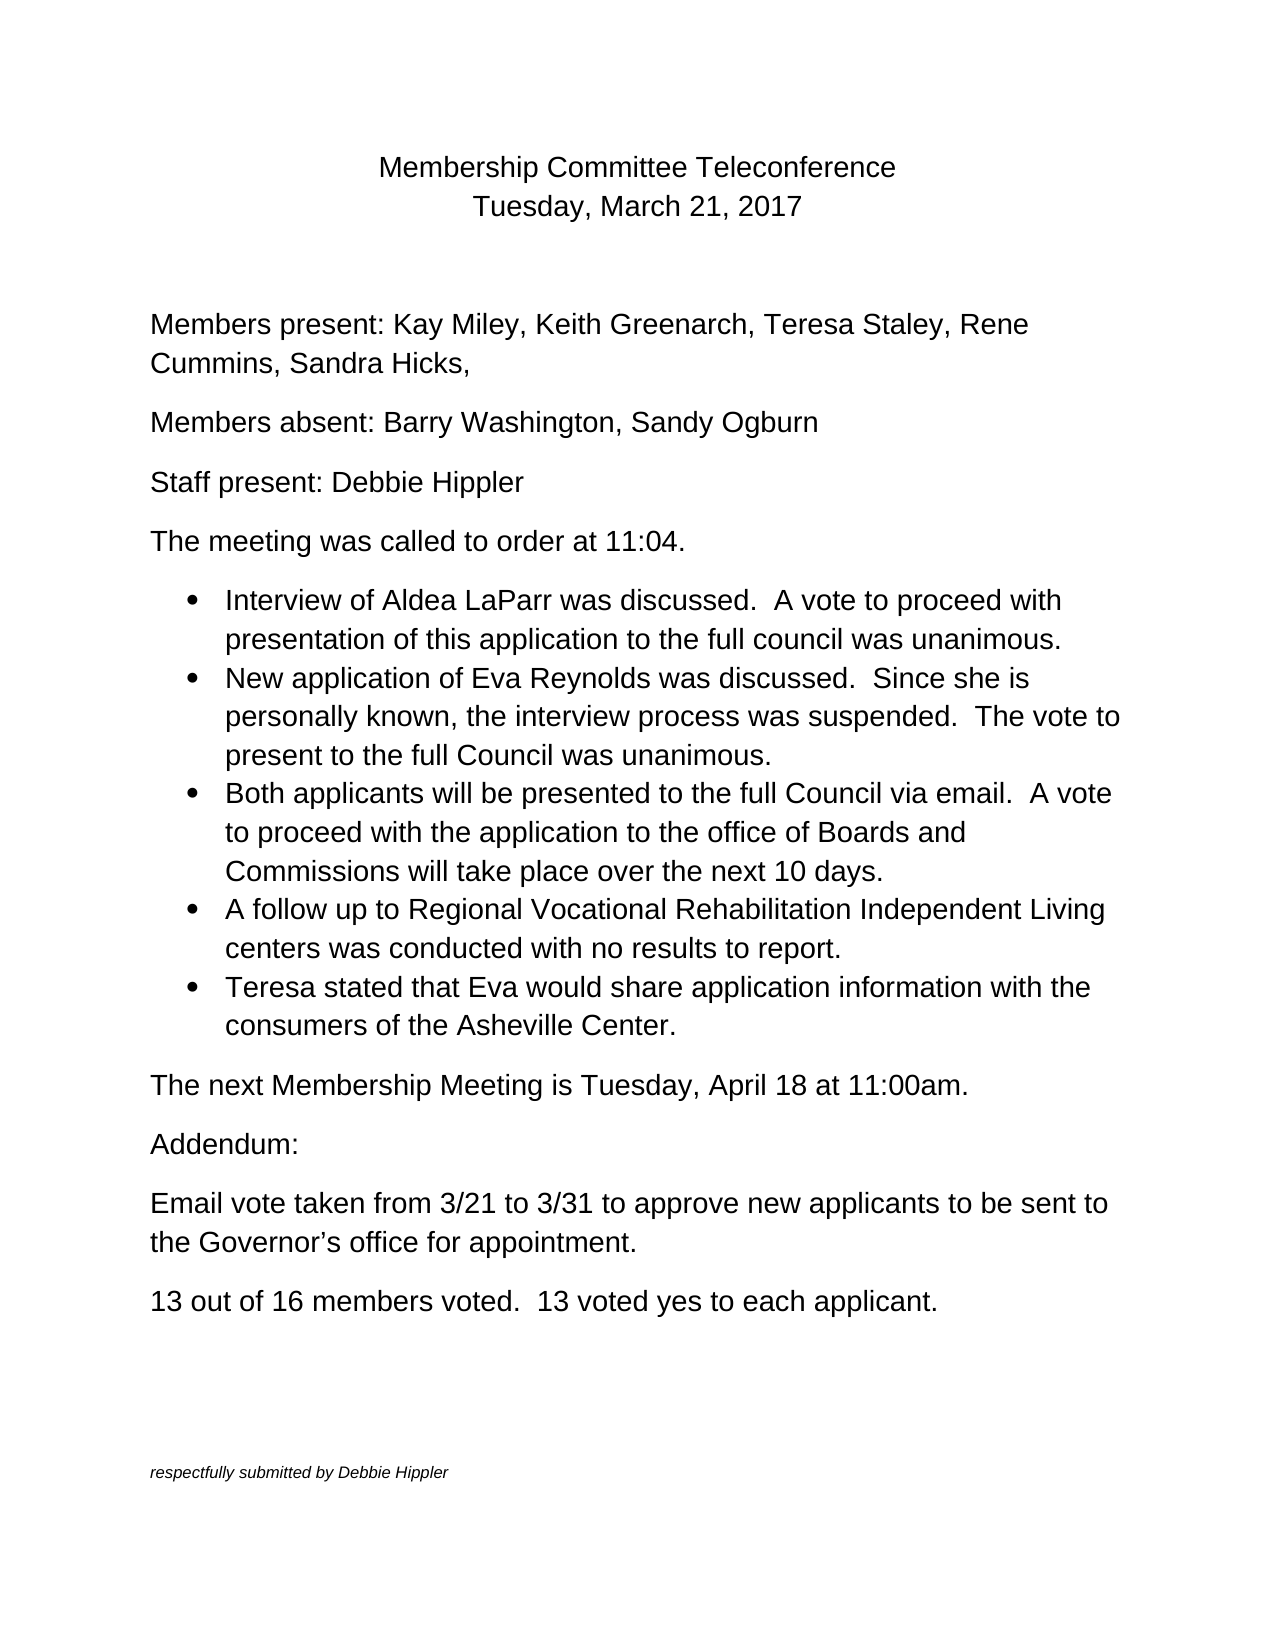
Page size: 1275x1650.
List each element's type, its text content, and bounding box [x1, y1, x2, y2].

list Teresa stated that Eva would share application information with the consumers of the Asheville Center. [187, 969, 1125, 1042]
list Both applicants will be presented to the full Council via email. A vote to proceed with the application to the office of Boards and Commissions will take place over the next 10 days. [187, 776, 1125, 887]
list New application of Eva Reynolds was discussed. Since she is personally known, the interview process was suspended. The vote to present to the full Council was unanimous. [187, 661, 1125, 771]
text The meeting was called to order at 11:04. [150, 524, 1125, 557]
text Members absent: Barry Washington, Sandy Ogburn [150, 405, 1125, 439]
list Interview of Aldea LaParr was discussed. A vote to proceed with presentation of this application to the full council was unanimous. [187, 583, 1125, 656]
text Members present: Kay Miley, Keith Greenarch, Teresa Staley, Rene Cummins, Sandra Hicks, [150, 307, 1125, 379]
text Email vote taken from 3/21 to 3/31 to approve new applicants to be sent to the Governor’s office for appointment. [150, 1186, 1125, 1258]
list A follow up to Regional Vocational Rehabilitation Independent Living centers was conducted with no results to report. [187, 892, 1125, 964]
text Membership Committee Teleconference Tuesday, March 21, 2017 [150, 150, 1125, 222]
text Staff present: Debbie Hippler [150, 464, 1125, 498]
text The next Membership Meeting is Tuesday, April 18 at 11:00am. [150, 1068, 1125, 1101]
text 13 out of 16 members voted. 13 voted yes to each applicant. [150, 1284, 1125, 1318]
text respectfully submitted by Debbie Hippler [150, 1462, 1125, 1482]
text Addendum: [150, 1127, 1125, 1161]
